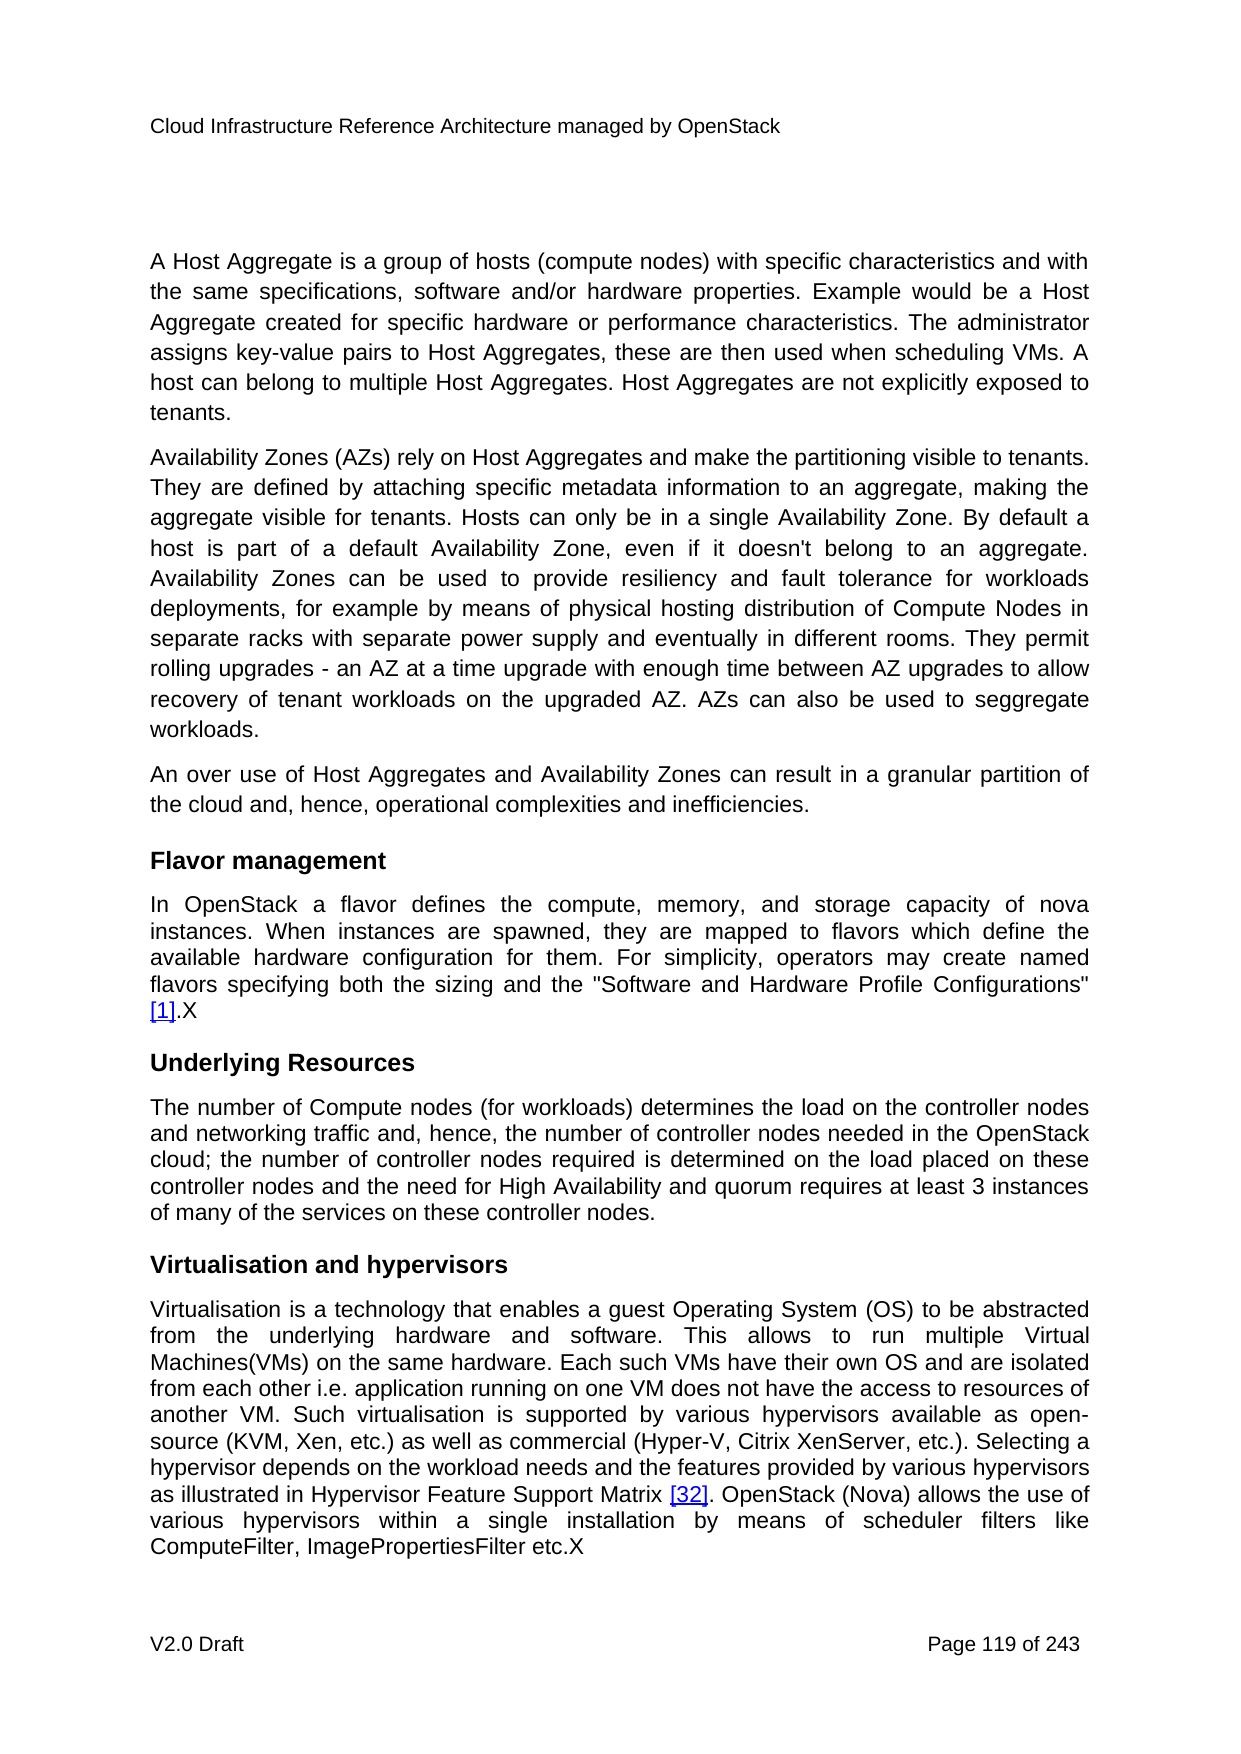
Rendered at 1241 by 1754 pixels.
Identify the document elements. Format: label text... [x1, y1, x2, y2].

subtitle Virtualisation and hypervisors [150, 1251, 1090, 1279]
subtitle Underlying Resources [150, 1048, 1090, 1077]
text An over use of Host Aggregates and Availability Zones can result in a granular partition of the cloud and, hence, operational complexities and inefficiencies. [150, 761, 1090, 817]
text Availability Zones (AZs) rely on Host Aggregates and make the partitioning visible to tenants. They are defined by attaching specific metadata information to an aggregate, making the aggregate visible for tenants. Hosts can only be in a single Availability Zone. By default a host is part of a default Availability Zone, even if it doesn't belong to an aggregate. Availability Zones can be used to provide resiliency and fault tolerance for workloads deployments, for example by means of physical hosting distribution of Compute Nodes in separate racks with separate power supply and eventually in different rooms. They permit rolling upgrades - an AZ at a time upgrade with enough time between AZ upgrades to allow recovery of tenant workloads on the upgraded AZ. AZs can also be used to seggregate workloads. [150, 444, 1090, 742]
text A Host Aggregate is a group of hosts (compute nodes) with specific characteristics and with the same specifications, software and/or hardware properties. Example would be a Host Aggregate created for specific hardware or performance characteristics. The administrator assigns key-value pairs to Host Aggregates, these are then used when scheduling VMs. A host can belong to multiple Host Aggregates. Host Aggregates are not explicitly exposed to tenants. [150, 248, 1090, 425]
subtitle Flavor management [150, 846, 1090, 875]
